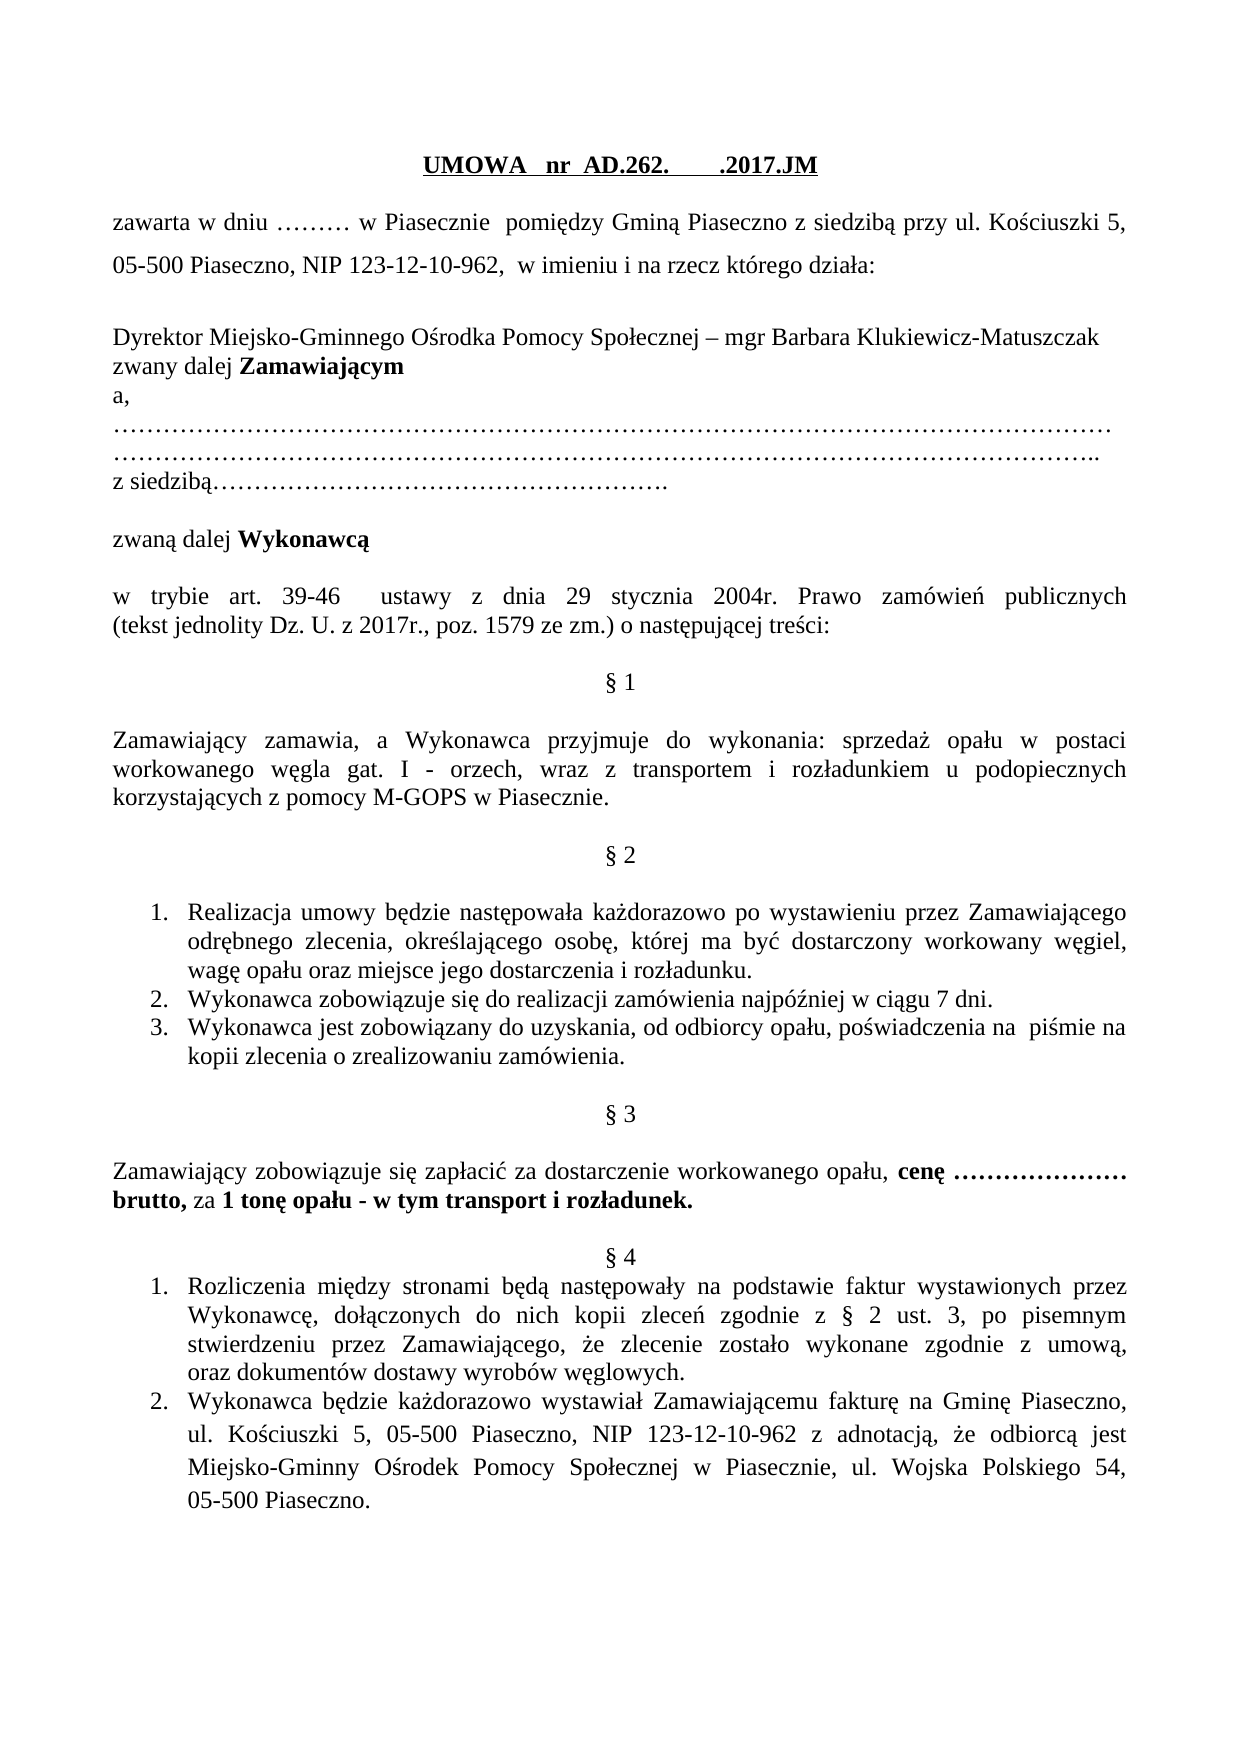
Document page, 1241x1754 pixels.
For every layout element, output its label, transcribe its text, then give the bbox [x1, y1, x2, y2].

list Wykonawca zobowiązuje się do realizacji zamówienia najpóźniej w ciągu 7 dni. [150, 984, 1128, 1012]
text ………………………………………………………………………………………………………………………………………………………………………………………………………………….. [112, 409, 1128, 466]
list Wykonawca będzie każdorazowo wystawiał Zamawiającemu fakturę na Gminę Piaseczno, ul. Kościuszki 5, 05-500 Piaseczno, NIP 123-12-10-962 z adnotacją, że odbiorcą jest Miejsko-Gminny Ośrodek Pomocy Społecznej w Piasecznie, ul. Wojska Polskiego 54, 05-500 Piaseczno. [150, 1386, 1128, 1514]
list Realizacja umowy będzie następowała każdorazowo po wystawieniu przez Zamawiającego odrębnego zlecenia, określającego osobę, której ma być dostarczony workowany węgiel, wagę opału oraz miejsce jego dostarczenia i rozładunku. [150, 897, 1128, 984]
text z siedzibą………………………………………………. [112, 466, 1128, 495]
text Zamawiający zobowiązuje się zapłacić za dostarczenie workowanego opału, cenę ………………… brutto, za 1 tonę opału - w tym transport i rozładunek. [112, 1156, 1128, 1214]
text Dyrektor Miejsko-Gminnego Ośrodka Pomocy Społecznej – mgr Barbara Klukiewicz-Matuszczak [112, 322, 1128, 351]
text § 1 [112, 667, 1128, 696]
text § 4 [112, 1242, 1128, 1271]
text zwany dalej Zamawiającym [112, 351, 1128, 380]
list Rozliczenia między stronami będą następowały na podstawie faktur wystawionych przez Wykonawcę, dołączonych do nich kopii zleceń zgodnie z § 2 ust. 3, po pisemnym stwierdzeniu przez Zamawiającego, że zlecenie zostało wykonane zgodnie z umową, oraz dokumentów dostawy wyrobów węglowych. [150, 1271, 1128, 1386]
text § 2 [112, 840, 1128, 869]
text a, [112, 380, 1128, 409]
text Zamawiający zamawia, a Wykonawca przyjmuje do wykonania: sprzedaż opału w postaci workowanego węgla gat. I - orzech, wraz z transportem i rozładunkiem u podopiecznych korzystających z pomocy M-GOPS w Piasecznie. [112, 725, 1128, 811]
list Wykonawca jest zobowiązany do uzyskania, od odbiorcy opału, poświadczenia na piśmie na kopii zlecenia o zrealizowaniu zamówienia. [150, 1012, 1128, 1070]
text zwaną dalej Wykonawcą [112, 524, 1128, 552]
text zawarta w dniu ……… w Piasecznie pomiędzy Gminą Piaseczno z siedzibą przy ul. Kościuszki 5, 05-500 Piaseczno, NIP 123-12-10-962, w imieniu i na rzecz którego działa: [112, 207, 1128, 279]
text w trybie art. 39-46 ustawy z dnia 29 stycznia 2004r. Prawo zamówień publicznych (tekst jednolity Dz. U. z 2017r., poz. 1579 ze zm.) o następującej treści: [112, 581, 1128, 639]
text UMOWA nr AD.262. .2017.JM [112, 150, 1128, 179]
text § 3 [112, 1099, 1128, 1127]
